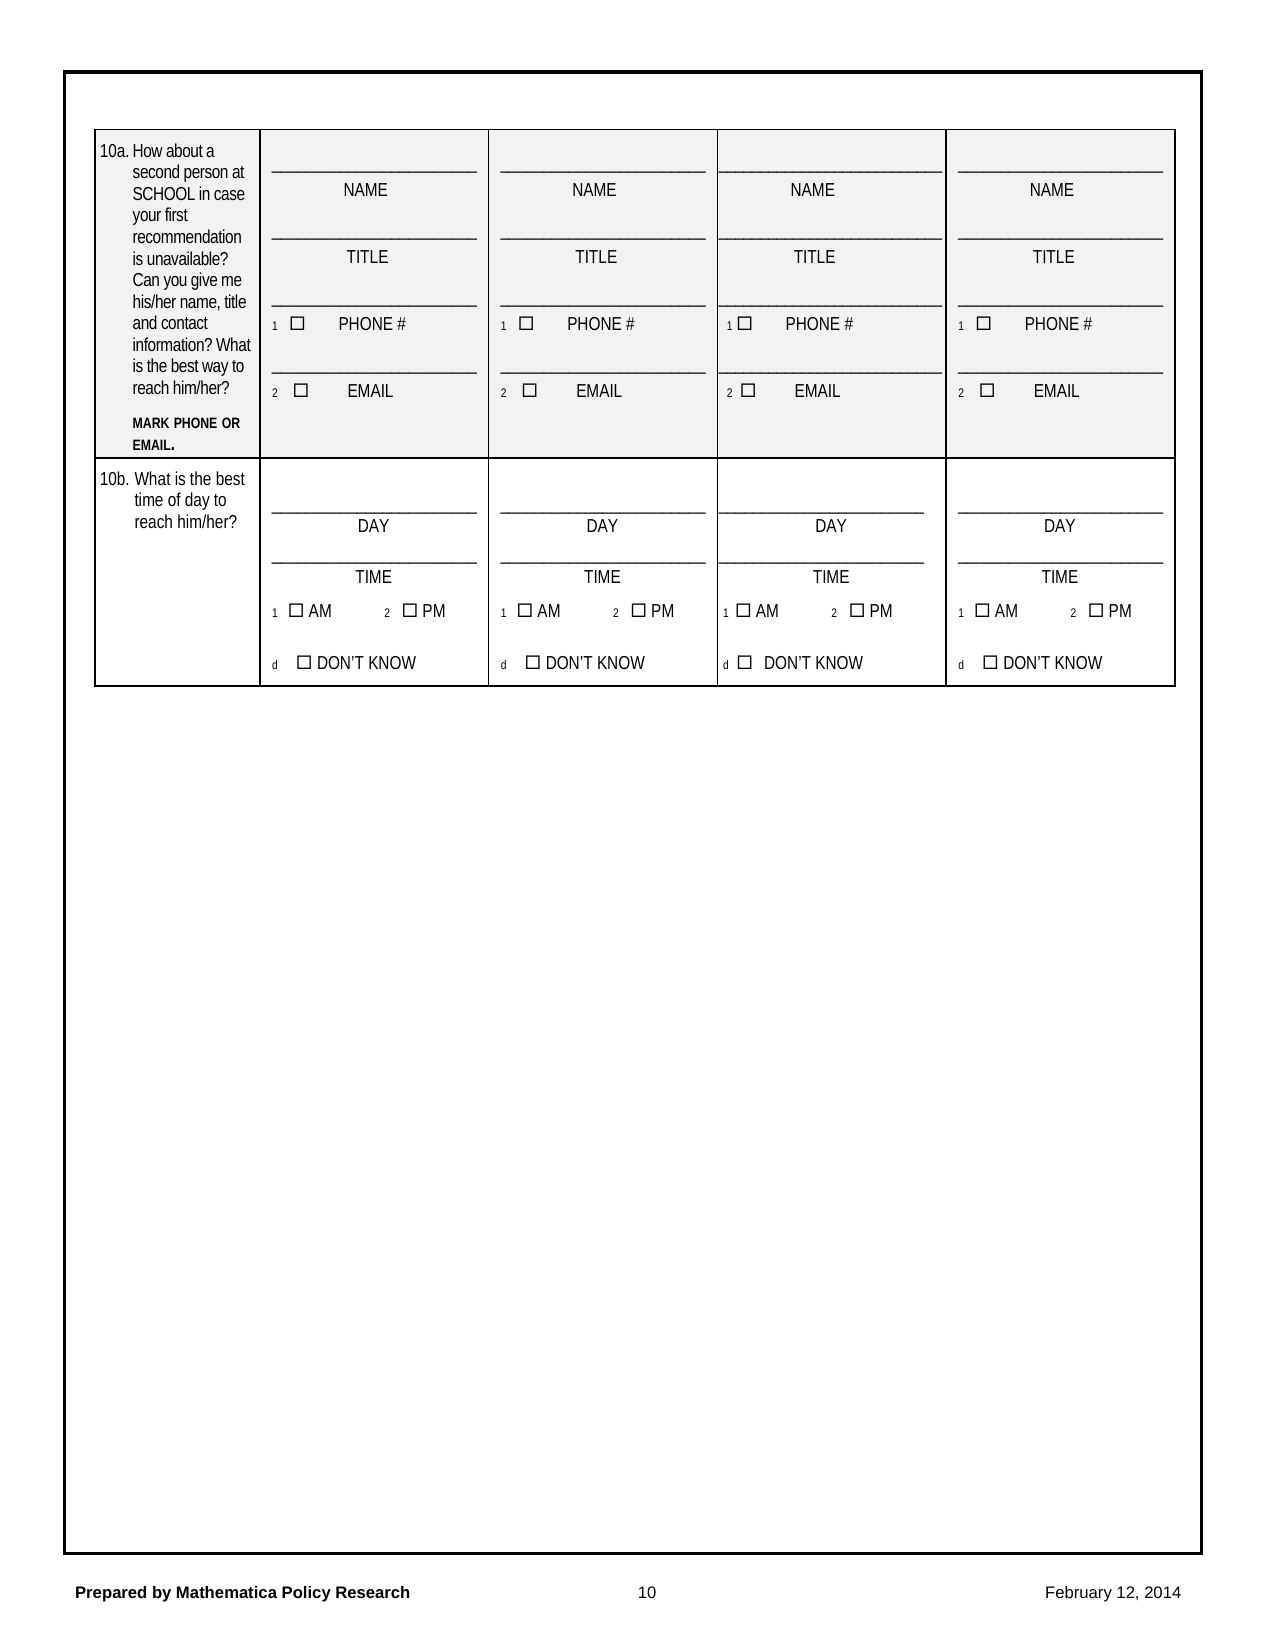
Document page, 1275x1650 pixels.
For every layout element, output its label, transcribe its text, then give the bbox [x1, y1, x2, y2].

table_cell 10b. What is the best time of day to reach him/her? [96, 459, 259, 685]
table_cell NAME TITLE 1 PHONE # 2 EMAIL [489, 130, 717, 457]
table_cell NAME TITLE 1 PHONE # 2 EMAIL [947, 130, 1174, 457]
table_cell 10a. How about a second person at SCHOOL in case your first recommendation is unavailable? Can you give me his/her name, title and contact information? What is the best way to reach him/her? mark phone or email. [96, 130, 259, 457]
table_cell DAY TIME 1 AM 2 PM d Don’t know [718, 459, 945, 685]
table_cell NAME TITLE 1 PHONE # 2 EMAIL [261, 130, 488, 457]
table_cell DAY TIME 1 AM 2 PM d Don’t know [947, 459, 1174, 685]
table_cell DAY TIME 1 AM 2 PM d Don’t know [489, 459, 717, 685]
table_cell DAY TIME 1 AM 2 PM d Don’t know [261, 459, 488, 685]
table_cell NAME TITLE 1 PHONE # 2 EMAIL [718, 130, 945, 457]
